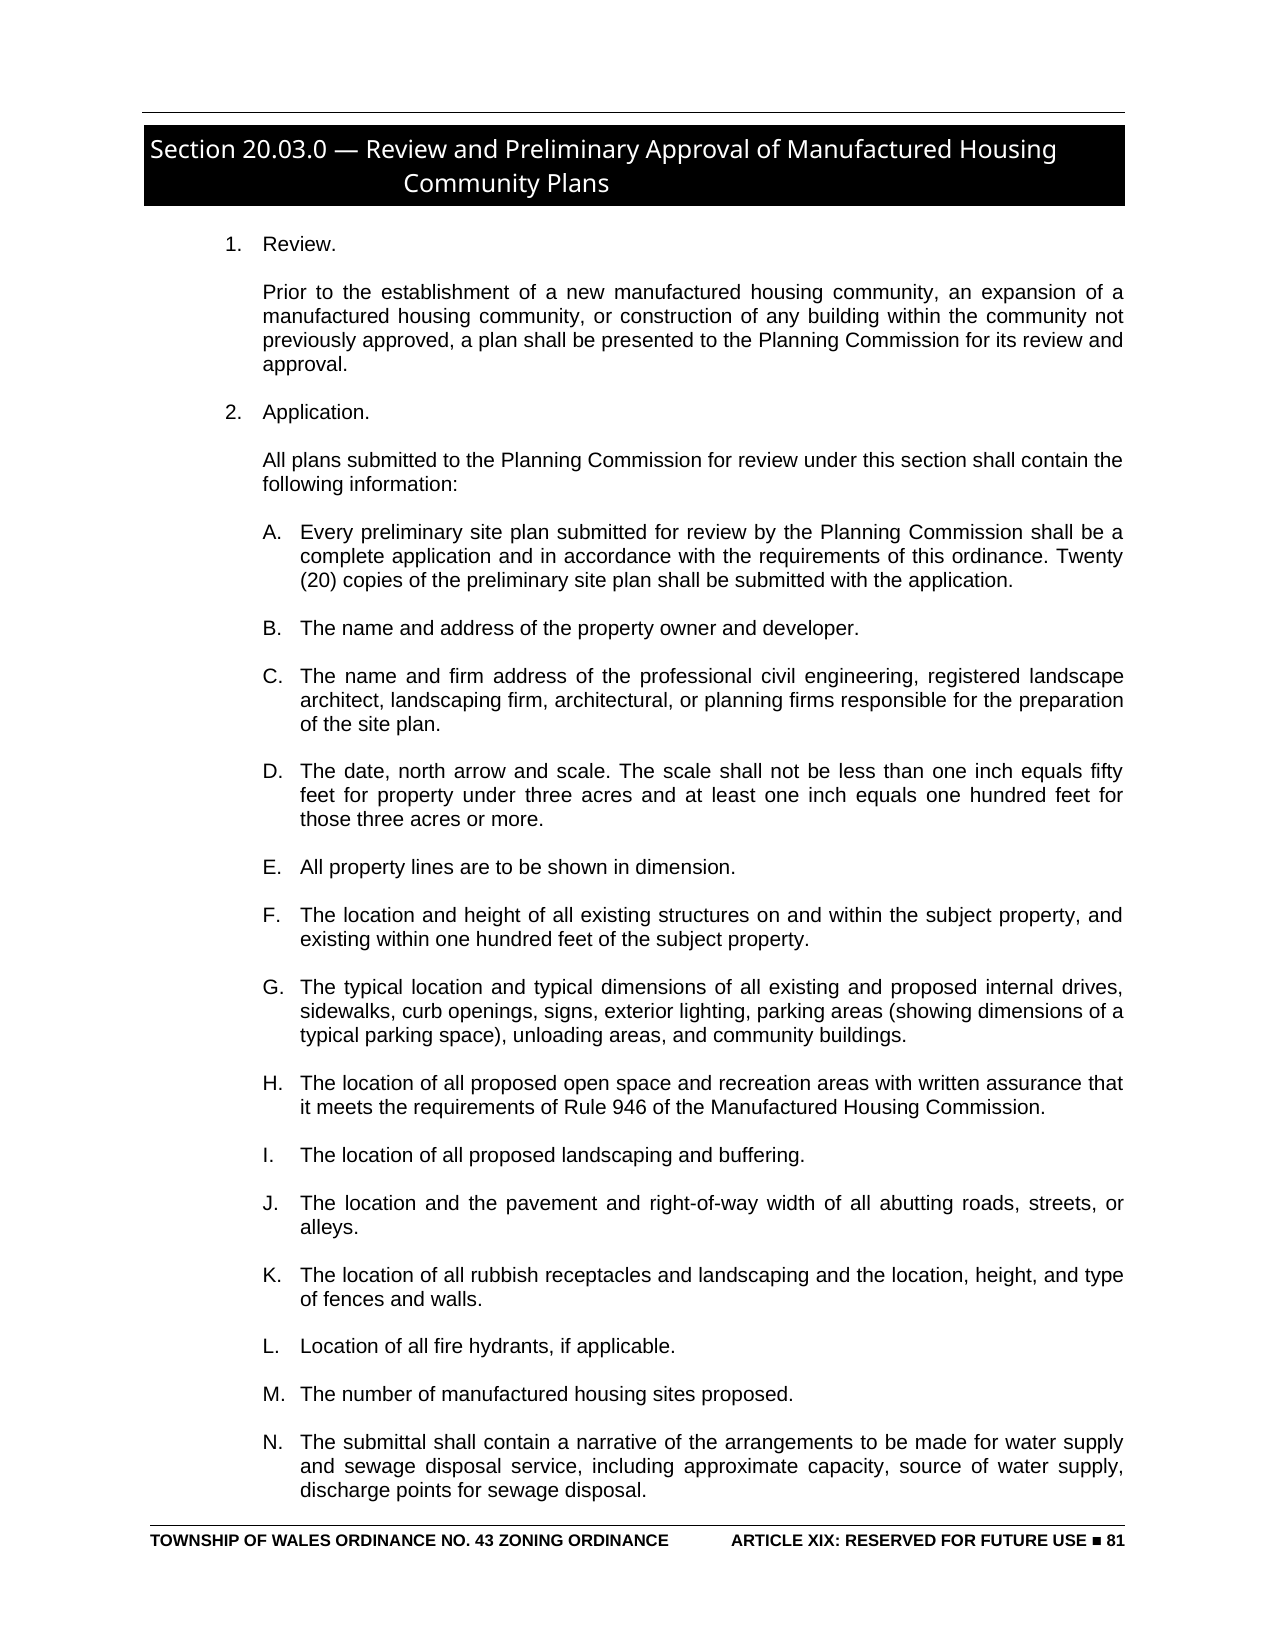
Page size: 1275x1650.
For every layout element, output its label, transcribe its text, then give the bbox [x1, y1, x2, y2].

text Prior to the establishment of a new manufactured housing community, an expansion of a manufactured housing community, or construction of any building within the community not previously approved, a plan shall be presented to the Planning Commission for its review and approval. [262, 280, 1125, 376]
list The typical location and typical dimensions of all existing and proposed internal drives, sidewalks, curb openings, signs, exterior lighting, parking areas (showing dimensions of a typical parking space), unloading areas, and community buildings. [262, 975, 1125, 1047]
list The location and the pavement and right-of-way width of all abutting roads, streets, or alleys. [262, 1191, 1125, 1238]
list The location of all rubbish receptacles and landscaping and the location, height, and type of fences and walls. [262, 1262, 1125, 1310]
list The name and address of the property owner and developer. [262, 616, 1125, 639]
text All plans submitted to the Planning Commission for review under this section shall contain the following information: [262, 448, 1125, 496]
list The location and height of all existing structures on and within the subject property, and existing within one hundred feet of the subject property. [262, 903, 1125, 951]
list Application. [225, 400, 1125, 424]
list The date, north arrow and scale. The scale shall not be less than one inch equals fifty feet for property under three acres and at least one inch equals one hundred feet for those three acres or more. [262, 759, 1125, 831]
list The submittal shall contain a narrative of the arrangements to be made for water supply and sewage disposal service, including approximate capacity, source of water supply, discharge points for sewage disposal. [262, 1430, 1125, 1502]
list Review. [225, 232, 1125, 256]
subtitle Section 20.03.0 — Review and Preliminary Approval of Manufactured Housing Community Plans [144, 125, 1125, 206]
list The name and firm address of the professional civil engineering, registered landscape architect, landscaping firm, architectural, or planning firms responsible for the preparation of the site plan. [262, 663, 1125, 735]
list Location of all fire hydrants, if applicable. [262, 1334, 1125, 1358]
list All property lines are to be shown in dimension. [262, 855, 1125, 879]
list The location of all proposed landscaping and buffering. [262, 1143, 1125, 1167]
list The number of manufactured housing sites proposed. [262, 1382, 1125, 1406]
list The location of all proposed open space and recreation areas with written assurance that it meets the requirements of Rule 946 of the Manufactured Housing Commission. [262, 1071, 1125, 1119]
list Every preliminary site plan submitted for review by the Planning Commission shall be a complete application and in accordance with the requirements of this ordinance. Twenty (20) copies of the preliminary site plan shall be submitted with the application. [262, 520, 1125, 592]
